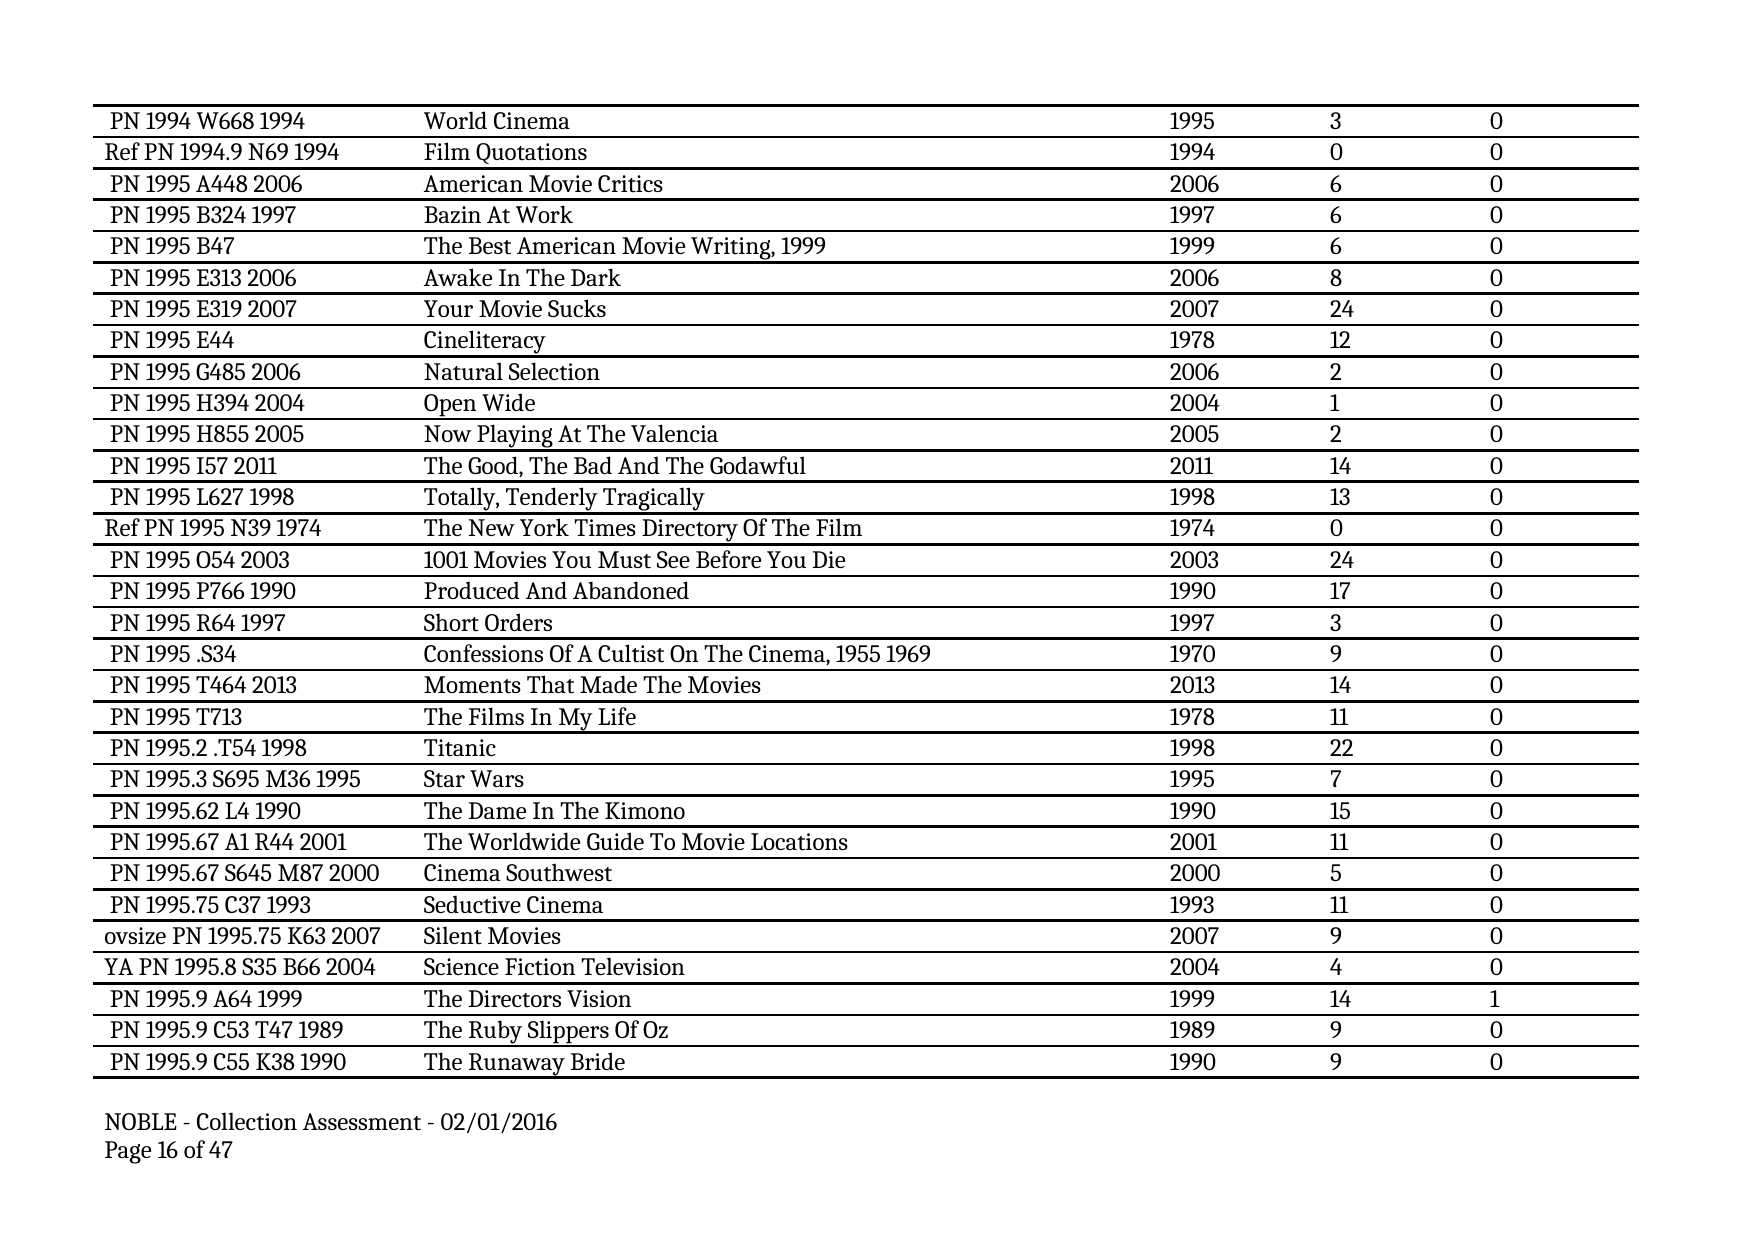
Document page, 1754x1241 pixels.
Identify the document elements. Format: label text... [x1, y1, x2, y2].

table_cell 0 [1479, 170, 1638, 198]
table_cell 2 [1319, 420, 1478, 449]
table_cell Natural Selection [413, 358, 1159, 386]
table_cell Bazin At Work [413, 201, 1159, 229]
table_cell PN 1995 A448 2006 [93, 170, 412, 198]
table_cell 0 [1479, 201, 1638, 229]
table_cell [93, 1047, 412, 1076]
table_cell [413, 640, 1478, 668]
table_cell 1998 [1159, 483, 1319, 512]
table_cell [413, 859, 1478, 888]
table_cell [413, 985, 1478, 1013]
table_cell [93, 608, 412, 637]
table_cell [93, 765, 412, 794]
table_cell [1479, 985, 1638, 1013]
table_cell 2004 [1159, 389, 1319, 418]
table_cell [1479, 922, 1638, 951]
table_cell PN 1995 E319 2007 [93, 295, 412, 324]
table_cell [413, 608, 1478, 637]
table_cell 1974 [1159, 515, 1319, 543]
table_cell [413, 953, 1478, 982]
table_cell Open Wide [413, 389, 1159, 418]
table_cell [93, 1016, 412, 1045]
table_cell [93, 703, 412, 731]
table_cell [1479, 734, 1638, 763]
table_cell PN 1995 B324 1997 [93, 201, 412, 229]
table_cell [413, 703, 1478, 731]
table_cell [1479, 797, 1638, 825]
table_cell 1001 Movies You Must See Before You Die [413, 546, 1159, 574]
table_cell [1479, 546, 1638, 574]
table_cell PN 1995 O54 2003 [93, 546, 412, 574]
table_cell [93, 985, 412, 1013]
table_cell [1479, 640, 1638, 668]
table_cell 0 [1319, 138, 1478, 167]
table_cell 0 [1479, 264, 1638, 292]
table_cell 0 [1479, 420, 1638, 449]
table_cell PN 1995 B47 [93, 232, 412, 261]
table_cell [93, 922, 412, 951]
table_cell 1 [1319, 389, 1478, 418]
table_cell 0 [1479, 107, 1638, 136]
table_cell 0 [1479, 452, 1638, 480]
table_cell PN 1994 W668 1994 [93, 107, 412, 136]
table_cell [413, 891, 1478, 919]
table_cell 3 [1319, 107, 1478, 136]
table_cell The Good, The Bad And The Godawful [413, 452, 1159, 480]
table_cell American Movie Critics [413, 170, 1159, 198]
table_cell 0 [1479, 358, 1638, 386]
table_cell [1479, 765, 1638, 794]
table_cell 2005 [1159, 420, 1319, 449]
table_cell 0 [1319, 515, 1478, 543]
table_cell 0 [1479, 483, 1638, 512]
table_cell Awake In The Dark [413, 264, 1159, 292]
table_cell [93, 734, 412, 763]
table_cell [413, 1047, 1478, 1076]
table_cell 2003 [1159, 546, 1319, 574]
table_cell 2 [1319, 358, 1478, 386]
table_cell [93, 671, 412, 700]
table_cell Cineliteracy [413, 326, 1159, 355]
table_cell 6 [1319, 232, 1478, 261]
table_cell PN 1995 H394 2004 [93, 389, 412, 418]
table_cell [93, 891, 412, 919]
table_cell 1999 [1159, 232, 1319, 261]
table_cell 2006 [1159, 170, 1319, 198]
table_cell 0 [1479, 295, 1638, 324]
table_cell 2007 [1159, 295, 1319, 324]
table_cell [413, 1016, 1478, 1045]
table_cell 2006 [1159, 358, 1319, 386]
table_cell Totally, Tenderly Tragically [413, 483, 1159, 512]
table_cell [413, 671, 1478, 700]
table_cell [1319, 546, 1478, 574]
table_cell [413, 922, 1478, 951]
table_cell 2011 [1159, 452, 1319, 480]
table_cell PN 1995 E313 2006 [93, 264, 412, 292]
table_cell Ref PN 1994.9 N69 1994 [93, 138, 412, 167]
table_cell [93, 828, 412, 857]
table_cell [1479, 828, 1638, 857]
table_cell 0 [1479, 389, 1638, 418]
table_cell PN 1995 G485 2006 [93, 358, 412, 386]
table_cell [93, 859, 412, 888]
table_cell Film Quotations [413, 138, 1159, 167]
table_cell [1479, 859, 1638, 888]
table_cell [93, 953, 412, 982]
table_cell PN 1995 H855 2005 [93, 420, 412, 449]
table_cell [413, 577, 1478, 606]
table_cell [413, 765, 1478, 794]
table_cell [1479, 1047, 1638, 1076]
table_cell 24 [1319, 295, 1478, 324]
table_cell PN 1995 L627 1998 [93, 483, 412, 512]
table_cell 1978 [1159, 326, 1319, 355]
table_cell World Cinema [413, 107, 1159, 136]
table_cell 0 [1479, 232, 1638, 261]
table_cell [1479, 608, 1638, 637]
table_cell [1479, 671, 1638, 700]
table_cell 6 [1319, 201, 1478, 229]
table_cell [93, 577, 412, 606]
table_cell 1997 [1159, 201, 1319, 229]
table_cell 1995 [1159, 107, 1319, 136]
table_cell Now Playing At The Valencia [413, 420, 1159, 449]
table_cell 0 [1479, 138, 1638, 167]
table_cell The New York Times Directory Of The Film [413, 515, 1159, 543]
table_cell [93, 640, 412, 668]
table_cell 6 [1319, 170, 1478, 198]
table_cell PN 1995 I57 2011 [93, 452, 412, 480]
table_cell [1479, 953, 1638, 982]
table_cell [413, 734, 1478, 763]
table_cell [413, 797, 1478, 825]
table_cell 13 [1319, 483, 1478, 512]
table_cell 2006 [1159, 264, 1319, 292]
table_cell 0 [1479, 326, 1638, 355]
table_cell Ref PN 1995 N39 1974 [93, 515, 412, 543]
table_cell 12 [1319, 326, 1478, 355]
table_cell Your Movie Sucks [413, 295, 1159, 324]
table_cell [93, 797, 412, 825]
table_cell PN 1995 E44 [93, 326, 412, 355]
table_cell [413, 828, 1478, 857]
table_cell The Best American Movie Writing, 1999 [413, 232, 1159, 261]
table_cell 0 [1479, 515, 1638, 543]
table_cell 14 [1319, 452, 1478, 480]
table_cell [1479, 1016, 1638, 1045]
table_cell 8 [1319, 264, 1478, 292]
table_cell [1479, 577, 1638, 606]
table_cell 1994 [1159, 138, 1319, 167]
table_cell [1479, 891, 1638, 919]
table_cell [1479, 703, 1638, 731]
